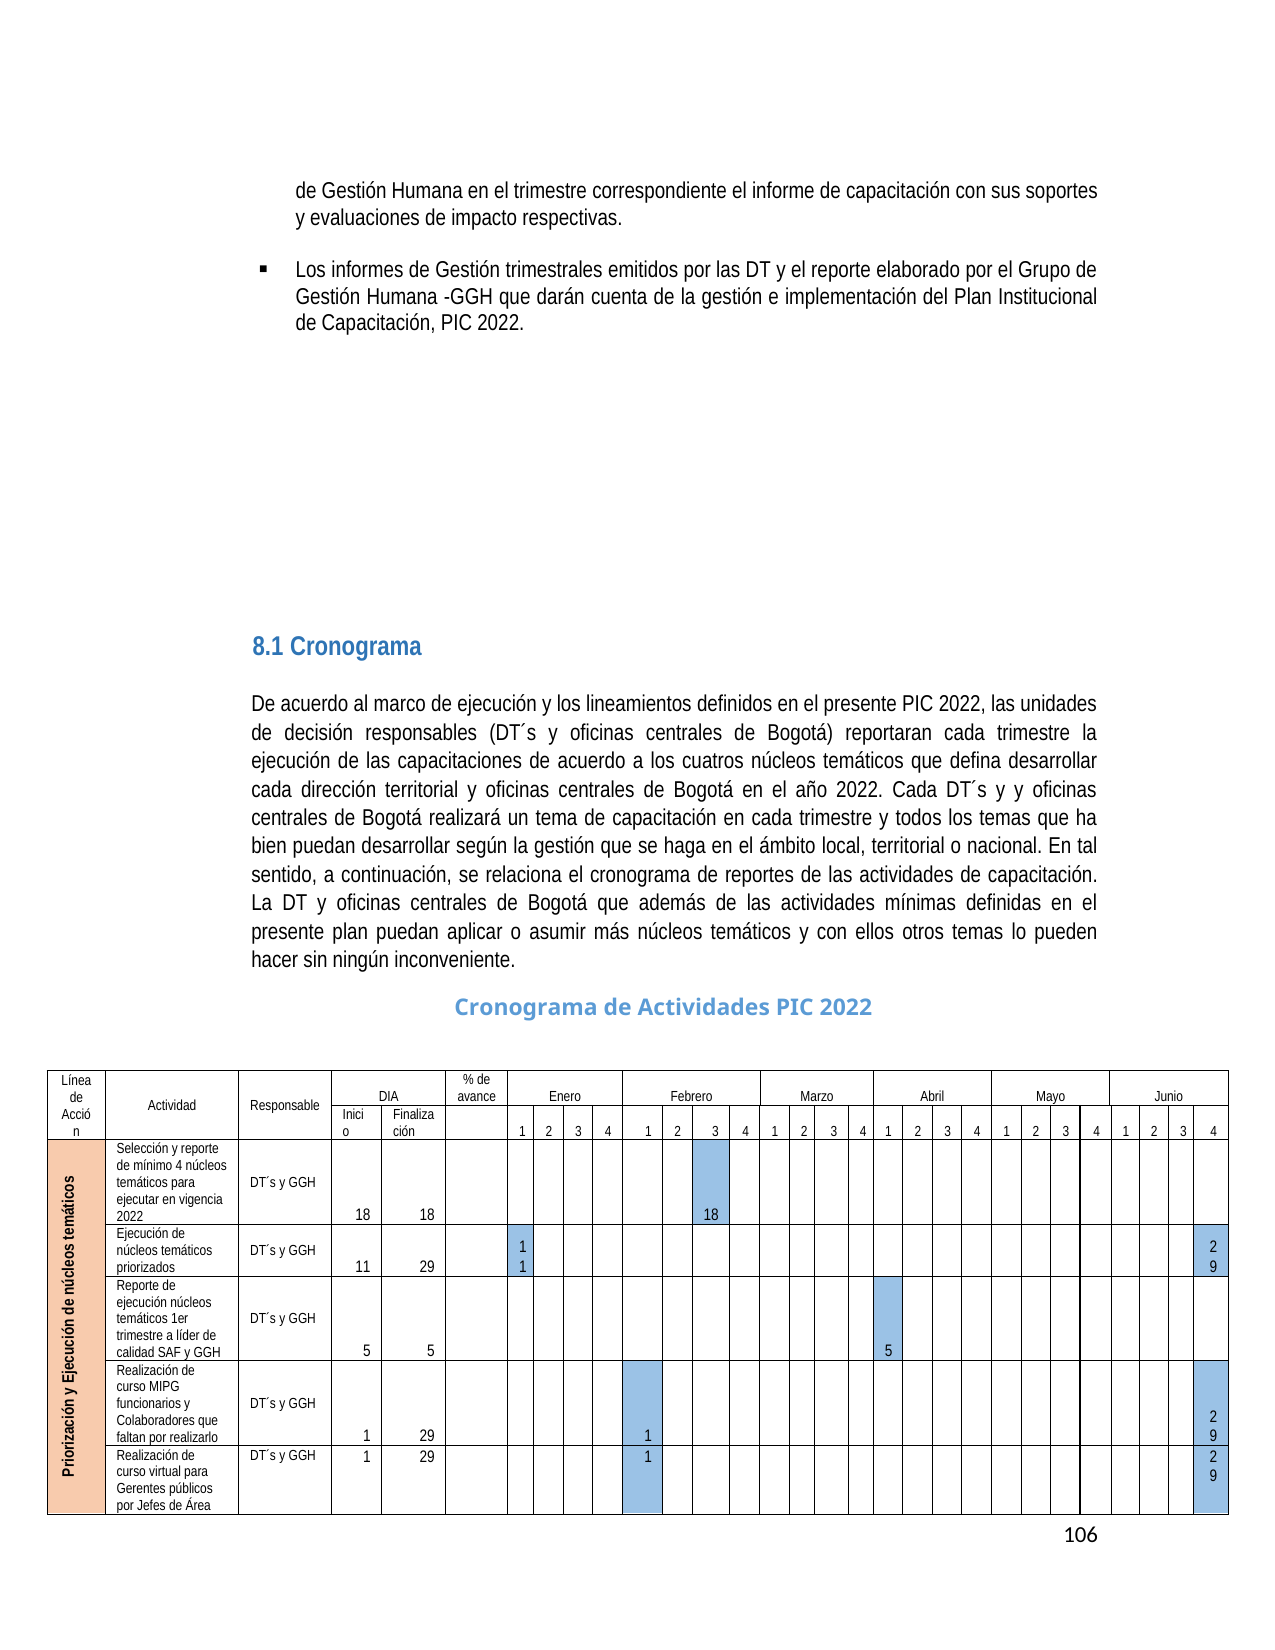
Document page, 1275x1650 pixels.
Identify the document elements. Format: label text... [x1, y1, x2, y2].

table_cell [849, 1446, 873, 1513]
table_cell [849, 1140, 873, 1224]
table_cell [1022, 1225, 1050, 1276]
table_cell [730, 1446, 759, 1513]
table_cell [874, 1361, 902, 1445]
table_cell 18 [693, 1140, 729, 1224]
table_cell 29 [382, 1446, 445, 1513]
table_cell [593, 1446, 622, 1513]
table_cell [693, 1446, 729, 1513]
table_cell [992, 1225, 1021, 1276]
table_cell [1140, 1361, 1168, 1445]
table_cell Reporte de ejecución núcleos temáticos 1er trimestre a líder de calidad SAF y GGH [106, 1277, 238, 1360]
table_cell 2 [790, 1106, 814, 1139]
table_cell [849, 1361, 873, 1445]
table_cell [903, 1140, 932, 1224]
table_cell 4 [1081, 1106, 1111, 1139]
table_cell 11 [332, 1225, 381, 1276]
table_cell [693, 1277, 729, 1360]
table_cell [663, 1277, 692, 1360]
table_cell [593, 1361, 622, 1445]
table_cell 3 [564, 1106, 592, 1139]
table_cell 4 [730, 1106, 759, 1139]
table_cell [790, 1277, 814, 1360]
table_cell [508, 1361, 533, 1445]
table_cell [933, 1361, 961, 1445]
table_cell [1169, 1277, 1193, 1360]
table_cell 2 [903, 1106, 932, 1139]
table_cell 29 [1194, 1225, 1228, 1276]
table_cell 5 [382, 1277, 445, 1360]
table_cell 1 [332, 1446, 381, 1513]
table_cell [790, 1361, 814, 1445]
table_cell 4 [593, 1106, 622, 1139]
table_cell 5 [332, 1277, 381, 1360]
table_cell [1051, 1225, 1079, 1276]
table_cell [1169, 1225, 1193, 1276]
list Los informes de Gestión trimestrales emitidos por las DT y el reporte elaborado por el Grupo de Gestión Humana -GGH que darán cuenta de la gestión e implementación del Plan Institucional de Capacitación, PIC 2022. [258, 256, 1098, 335]
table_cell [446, 1106, 507, 1139]
table_cell 3 [815, 1106, 848, 1139]
table_cell 29 [1194, 1361, 1228, 1445]
table_cell [992, 1446, 1021, 1513]
table_cell [1081, 1225, 1111, 1276]
table_header Actividad [106, 1071, 238, 1139]
table_cell [593, 1225, 622, 1276]
table_cell [508, 1140, 533, 1224]
table_cell [663, 1361, 692, 1445]
table_cell [933, 1446, 961, 1513]
table_cell [663, 1446, 692, 1513]
table_cell [730, 1140, 759, 1224]
table_cell 1 [623, 1106, 662, 1139]
table_cell [1022, 1140, 1050, 1224]
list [258, 177, 1098, 230]
table_header DIA [332, 1071, 445, 1105]
table_header Línea de Acción [48, 1071, 105, 1139]
table_cell DT´s y GGH [239, 1225, 331, 1276]
table_cell [623, 1277, 662, 1360]
table_cell [534, 1446, 563, 1513]
table_cell 1 [874, 1106, 902, 1139]
table_cell [874, 1140, 902, 1224]
table_cell [1112, 1140, 1139, 1224]
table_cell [106, 1446, 238, 1513]
table_cell [1022, 1277, 1050, 1360]
table_cell [1169, 1446, 1193, 1513]
table_cell [933, 1225, 961, 1276]
table_cell 1 [992, 1106, 1021, 1139]
table_cell [693, 1361, 729, 1445]
table_cell 18 [382, 1140, 445, 1224]
table_cell [564, 1277, 592, 1360]
table_cell [446, 1361, 507, 1445]
table_cell [1081, 1361, 1111, 1445]
table_cell [693, 1225, 729, 1276]
table_cell 2 [1140, 1106, 1168, 1139]
table_cell [815, 1446, 848, 1513]
table_header % de avance [446, 1071, 507, 1105]
table_cell [593, 1277, 622, 1360]
table_cell 5 [874, 1277, 902, 1360]
table_cell [992, 1277, 1021, 1360]
table_cell [1051, 1140, 1079, 1224]
table_cell [1051, 1361, 1079, 1445]
table_cell DT´s y GGH [239, 1446, 331, 1513]
table_cell [962, 1225, 991, 1276]
table_cell [534, 1225, 563, 1276]
table_header Enero [508, 1071, 622, 1105]
table_cell 29 [1194, 1446, 1228, 1513]
table_cell [446, 1446, 507, 1513]
table_cell [962, 1277, 991, 1360]
table_cell [1112, 1225, 1139, 1276]
table_cell 4 [1194, 1106, 1228, 1139]
table_cell [1140, 1446, 1168, 1513]
table_cell [534, 1140, 563, 1224]
table_cell [1194, 1140, 1228, 1224]
table_header Responsable [239, 1071, 331, 1139]
table_cell [730, 1225, 759, 1276]
table_cell [1022, 1361, 1050, 1445]
table_cell 18 [332, 1140, 381, 1224]
table_cell 29 [382, 1225, 445, 1276]
table_cell [962, 1140, 991, 1224]
table_header Marzo [761, 1071, 873, 1105]
table_cell 1 [760, 1106, 789, 1139]
table_cell 3 [1169, 1106, 1193, 1139]
table_cell [1112, 1446, 1139, 1513]
table_cell [815, 1225, 848, 1276]
table_cell [874, 1446, 902, 1513]
table_cell [623, 1140, 662, 1224]
table_cell DT´s y GGH [239, 1140, 331, 1224]
table_cell DT´s y GGH [239, 1277, 331, 1360]
table_cell [760, 1361, 789, 1445]
list De acuerdo al marco de ejecución y los lineamientos definidos en el presente PIC 2022, las unidades de decisión responsables (DT´s y oficinas centrales de Bogotá) reportaran cada trimestre la ejecución de las capacitaciones de acuerdo a los cuatros núcleos temáticos que defina desarrollar cada dirección territorial y oficinas centrales de Bogotá en el año 2022. Cada DT´s y y oficinas centrales de Bogotá realizará un tema de capacitación en cada trimestre y todos los temas que ha bien puedan desarrollar según la gestión que se haga en el ámbito local, territorial o nacional. En tal sentido, a continuación, se relaciona el cronograma de reportes de las actividades de capacitación. La DT y oficinas centrales de Bogotá que además de las actividades mínimas definidas en el presente plan puedan aplicar o asumir más núcleos temáticos y con ellos otros temas lo pueden hacer sin ningún inconveniente. [251, 690, 1098, 972]
table_cell [790, 1225, 814, 1276]
subtitle Cronograma [252, 630, 1098, 661]
table_header Febrero [623, 1071, 760, 1105]
table_cell 3 [693, 1106, 729, 1139]
table_cell 4 [962, 1106, 991, 1139]
table_cell [815, 1277, 848, 1360]
table_cell [663, 1140, 692, 1224]
table_cell [760, 1225, 789, 1276]
table_cell 1 [508, 1106, 533, 1139]
table_cell Priorización y Ejecución de núcleos temáticos [48, 1140, 105, 1513]
table_cell [933, 1140, 961, 1224]
table_cell [564, 1140, 592, 1224]
table_header Mayo [992, 1071, 1109, 1105]
table_cell [564, 1446, 592, 1513]
table_cell [1081, 1140, 1111, 1224]
table_cell [508, 1277, 533, 1360]
table_cell Finalización [382, 1106, 445, 1139]
table_cell DT´s y GGH [239, 1361, 331, 1445]
table_cell Inicio [332, 1106, 381, 1139]
table_cell [534, 1277, 563, 1360]
table_cell Ejecución de núcleos temáticos priorizados [106, 1225, 238, 1276]
table_cell [849, 1277, 873, 1360]
table_cell [903, 1225, 932, 1276]
table_cell [663, 1225, 692, 1276]
table_cell [1140, 1225, 1168, 1276]
table_cell [815, 1140, 848, 1224]
table_cell [1112, 1361, 1139, 1445]
table_cell [446, 1225, 507, 1276]
table_cell 3 [933, 1106, 961, 1139]
table_cell [446, 1140, 507, 1224]
table_cell 1 [1112, 1106, 1139, 1139]
table_cell [760, 1140, 789, 1224]
table_cell [992, 1361, 1021, 1445]
table_header Abril [874, 1071, 991, 1105]
table_cell [962, 1361, 991, 1445]
table_cell [760, 1446, 789, 1513]
table_cell [760, 1277, 789, 1360]
table_cell [992, 1140, 1021, 1224]
table_cell 1 [623, 1361, 662, 1445]
table_cell 29 [382, 1361, 445, 1445]
table_cell [903, 1361, 932, 1445]
table_cell 2 [663, 1106, 692, 1139]
table_cell [623, 1225, 662, 1276]
table_cell [446, 1277, 507, 1360]
table_cell 1 [332, 1361, 381, 1445]
table_cell [815, 1361, 848, 1445]
table_cell [1081, 1446, 1111, 1513]
table_cell [730, 1277, 759, 1360]
table_cell [962, 1446, 991, 1513]
table_cell [1169, 1140, 1193, 1224]
table_cell [564, 1225, 592, 1276]
table_cell 3 [1051, 1106, 1079, 1139]
table_cell 2 [534, 1106, 563, 1139]
table_cell [1081, 1277, 1111, 1360]
table_header Junio [1110, 1071, 1228, 1105]
table_cell 4 [849, 1106, 873, 1139]
table_cell 2 [1022, 1106, 1050, 1139]
table_cell 11 [508, 1225, 533, 1276]
table_cell [1051, 1277, 1079, 1360]
table_cell [1194, 1277, 1228, 1360]
table_cell [1140, 1277, 1168, 1360]
table_cell [593, 1140, 622, 1224]
table_cell [903, 1446, 932, 1513]
table_cell [508, 1446, 533, 1513]
table_cell [1022, 1446, 1050, 1513]
table_cell Selección y reporte de mínimo 4 núcleos temáticos para ejecutar en vigencia 2022 [106, 1140, 238, 1224]
table_cell [534, 1361, 563, 1445]
table_cell [1051, 1446, 1079, 1513]
table_cell [1169, 1361, 1193, 1445]
table_cell [903, 1277, 932, 1360]
table_cell [790, 1446, 814, 1513]
table_cell [874, 1225, 902, 1276]
table_cell [1112, 1277, 1139, 1360]
table_cell Realización de curso MIPG funcionarios y Colaboradores que faltan por realizarlo [106, 1361, 238, 1445]
text Cronograma de Actividades PIC 2022 [228, 991, 1098, 1022]
table_cell [730, 1361, 759, 1445]
table_cell 1 [623, 1446, 662, 1513]
table_cell [564, 1361, 592, 1445]
table_cell [790, 1140, 814, 1224]
table_cell [933, 1277, 961, 1360]
table_cell [1140, 1140, 1168, 1224]
table_cell [849, 1225, 873, 1276]
